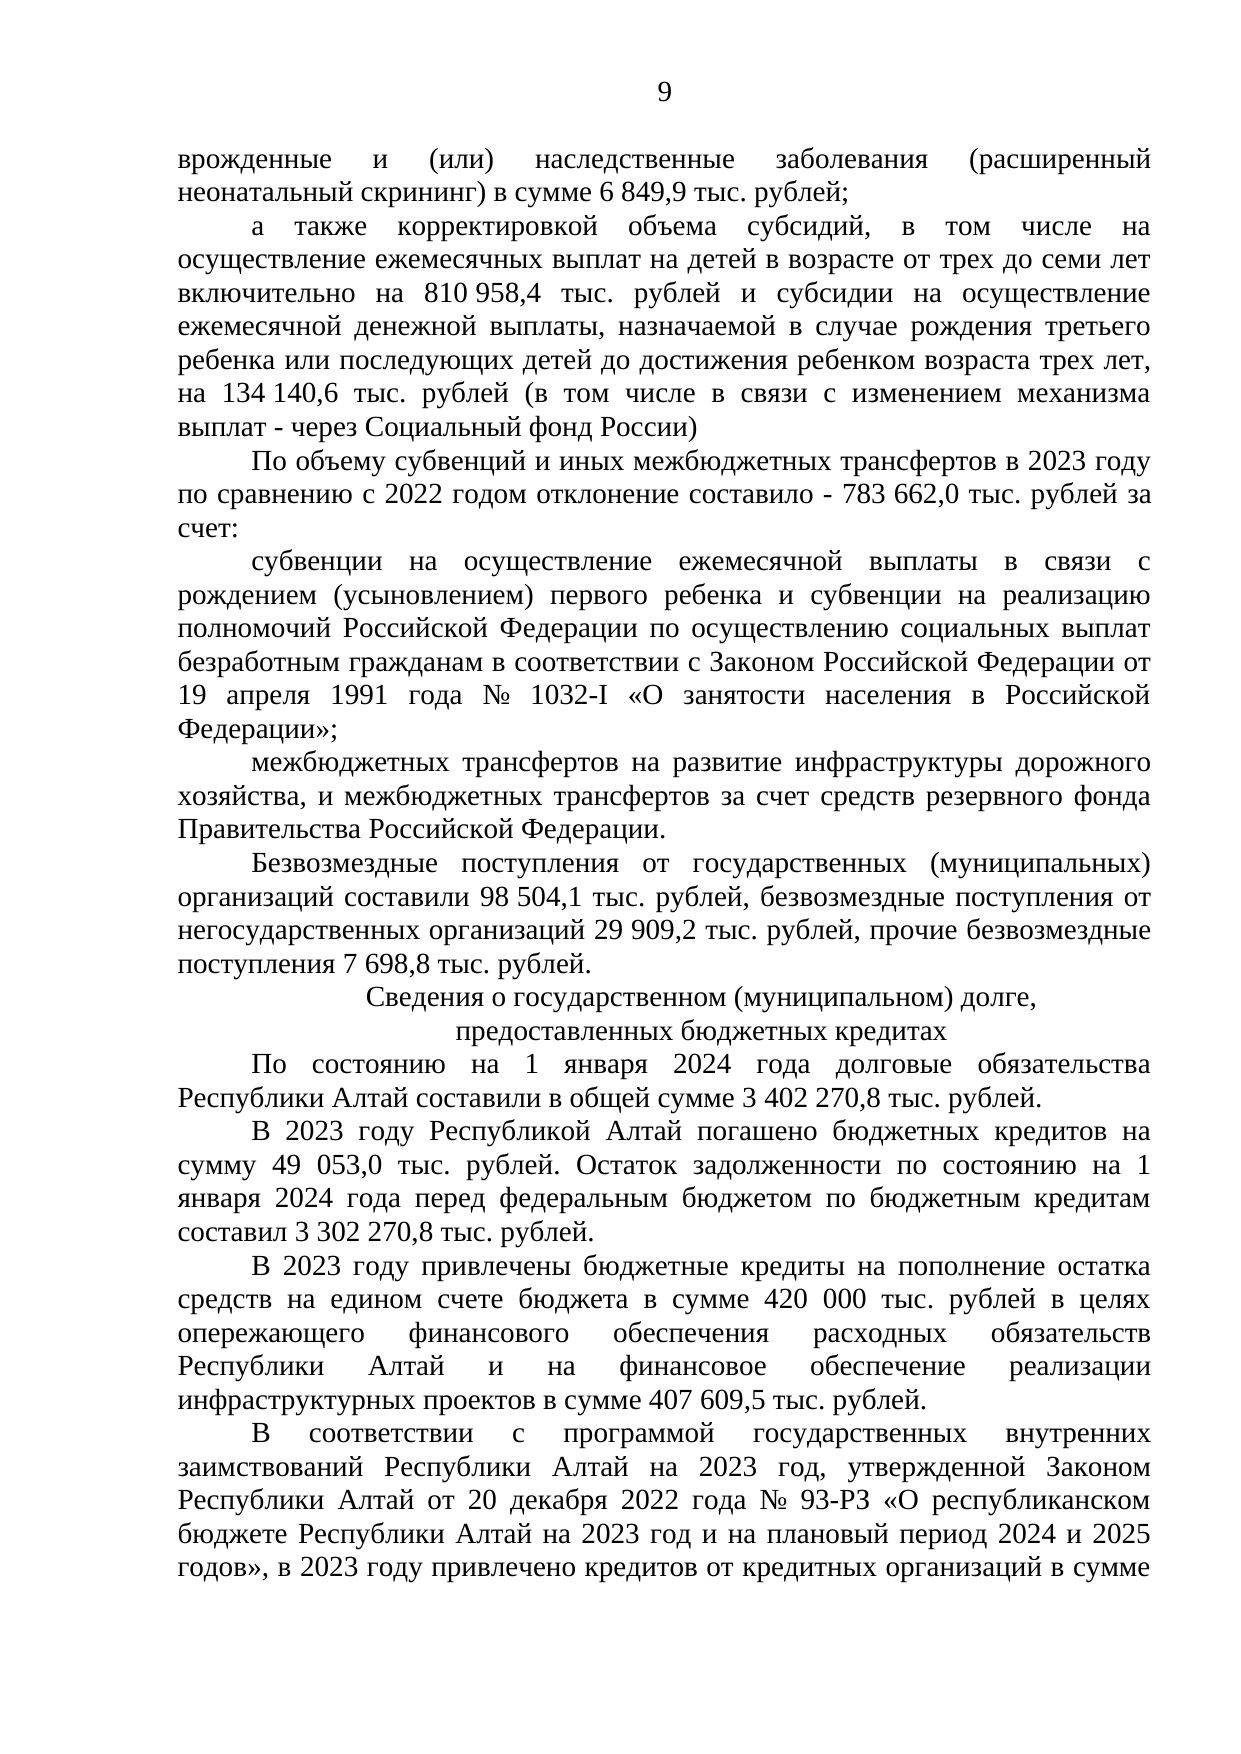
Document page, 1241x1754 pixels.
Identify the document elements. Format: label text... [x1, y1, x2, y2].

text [177, 1415, 1152, 1583]
text В 2023 году Республикой Алтай погашено бюджетных кредитов на сумму 49 053,0 тыс. рублей. Остаток задолженности по состоянию на 1 января 2024 года перед федеральным бюджетом по бюджетным кредитам составил 3 302 270,8 тыс. рублей. [177, 1113, 1152, 1248]
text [177, 141, 1152, 208]
text В 2023 году привлечены бюджетные кредиты на пополнение остатка средств на едином счете бюджета в сумме 420 000 тыс. рублей в целях опережающего финансового обеспечения расходных обязательств Республики Алтай и на финансовое обеспечение реализации инфраструктурных проектов в сумме 407 609,5 тыс. рублей. [177, 1248, 1152, 1415]
text межбюджетных трансфертов на развитие инфраструктуры дорожного хозяйства, и межбюджетных трансфертов за счет средств резервного фонда Правительства Российской Федерации. [177, 744, 1152, 845]
text субвенции на осуществление ежемесячной выплаты в связи с рождением (усыновлением) первого ребенка и субвенции на реализацию полномочий Российской Федерации по осуществлению социальных выплат безработным гражданам в соответствии с Законом Российской Федерации от 19 апреля 1991 года № 1032-I «О занятости населения в Российской Федерации»; [177, 543, 1152, 744]
text Сведения о государственном (муниципальном) долге, [177, 979, 1152, 1013]
text По состоянию на 1 января 2024 года долговые обязательства Республики Алтай составили в общей сумме 3 402 270,8 тыс. рублей. [177, 1046, 1152, 1113]
text По объему субвенций и иных межбюджетных трансфертов в 2023 году по сравнению с 2022 годом отклонение составило - 783 662,0 тыс. рублей за счет: [177, 443, 1152, 543]
text предоставленных бюджетных кредитах [177, 1013, 1152, 1046]
text а также корректировкой объема субсидий, в том числе на осуществление ежемесячных выплат на детей в возрасте от трех до семи лет включительно на 810 958,4 тыс. рублей и субсидии на осуществление ежемесячной денежной выплаты, назначаемой в случае рождения третьего ребенка или последующих детей до достижения ребенком возраста трех лет, на 134 140,6 тыс. рублей (в том числе в связи с изменением механизма выплат - через Социальный фонд России) [177, 208, 1152, 443]
text Безвозмездные поступления от государственных (муниципальных) организаций составили 98 504,1 тыс. рублей, безвозмездные поступления от негосударственных организаций 29 909,2 тыс. рублей, прочие безвозмездные поступления 7 698,8 тыс. рублей. [177, 845, 1152, 979]
